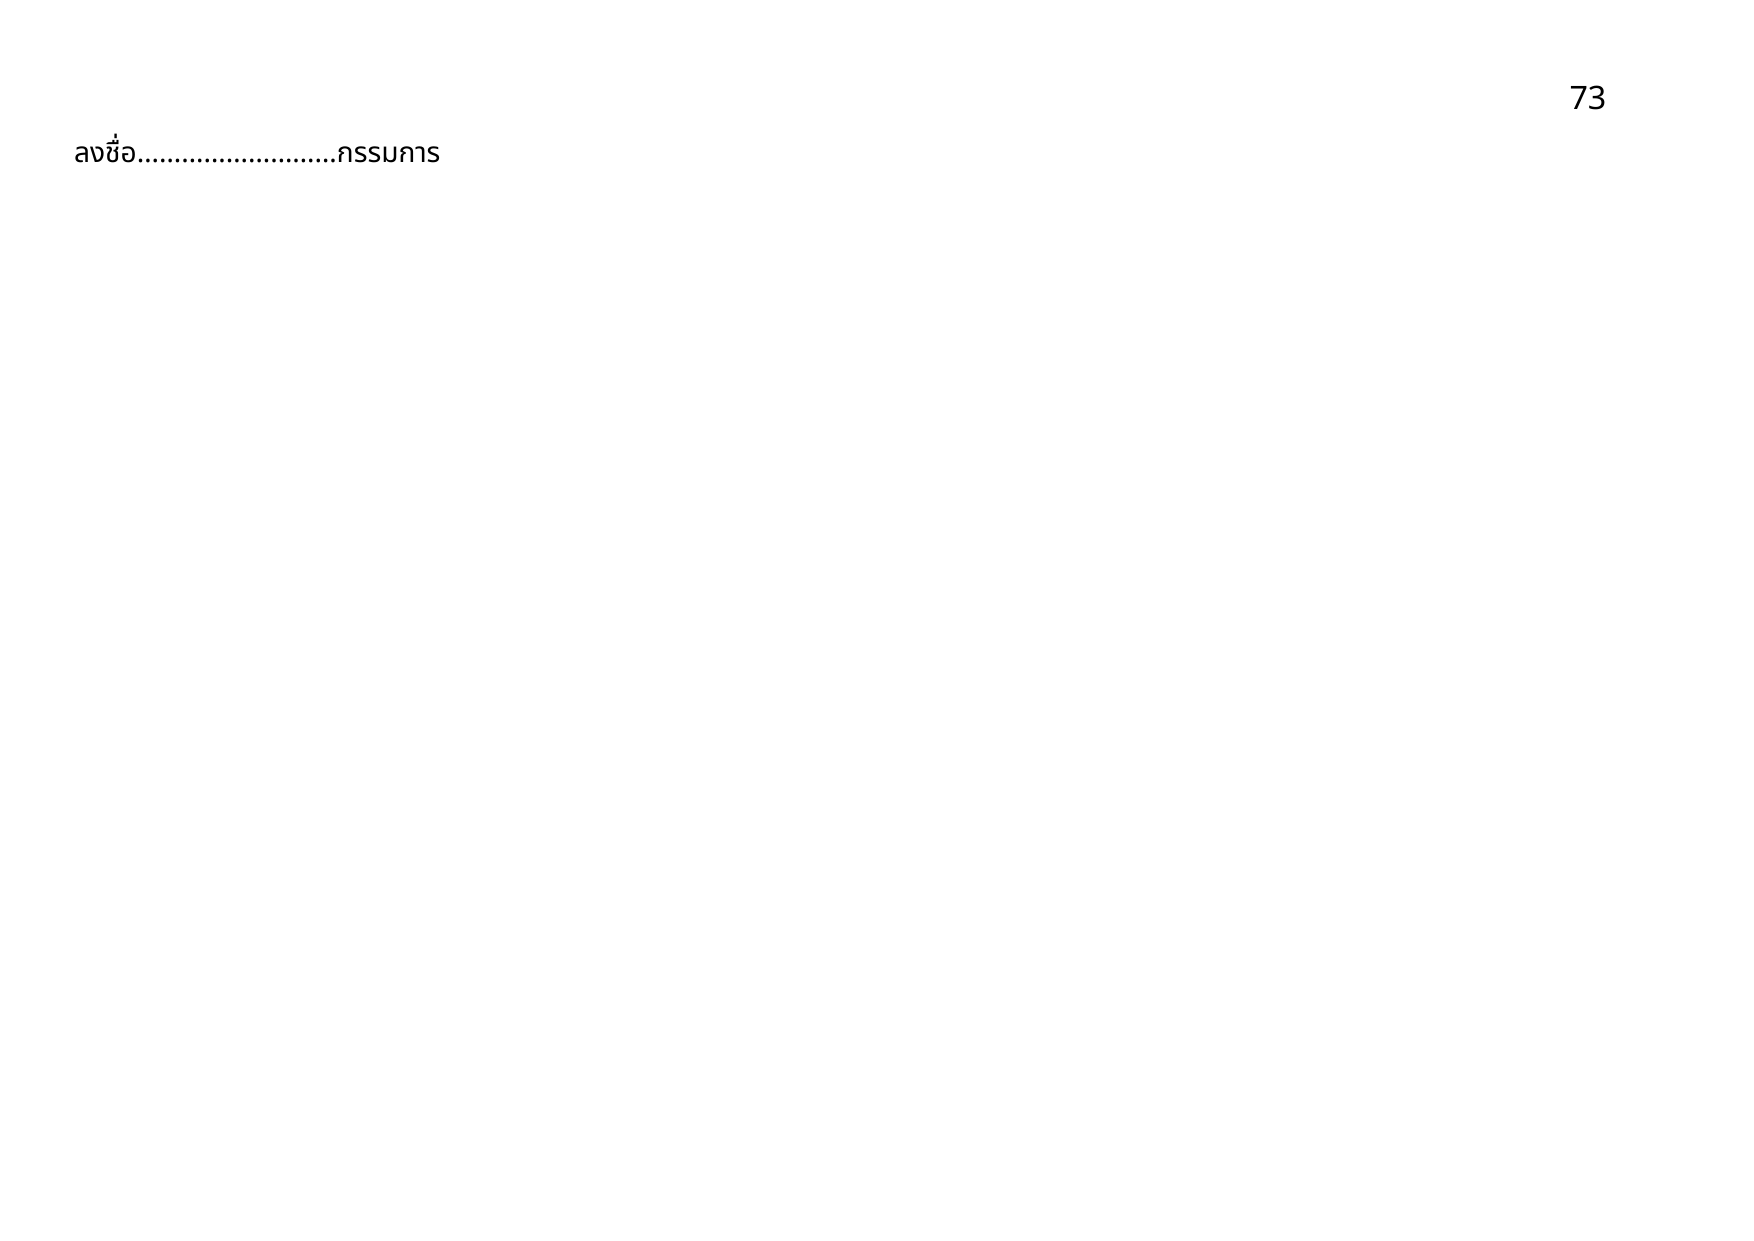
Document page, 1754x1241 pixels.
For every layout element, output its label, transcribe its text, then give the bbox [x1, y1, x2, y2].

text ลงชื่อ………………………กรรมการ [74, 133, 1606, 175]
